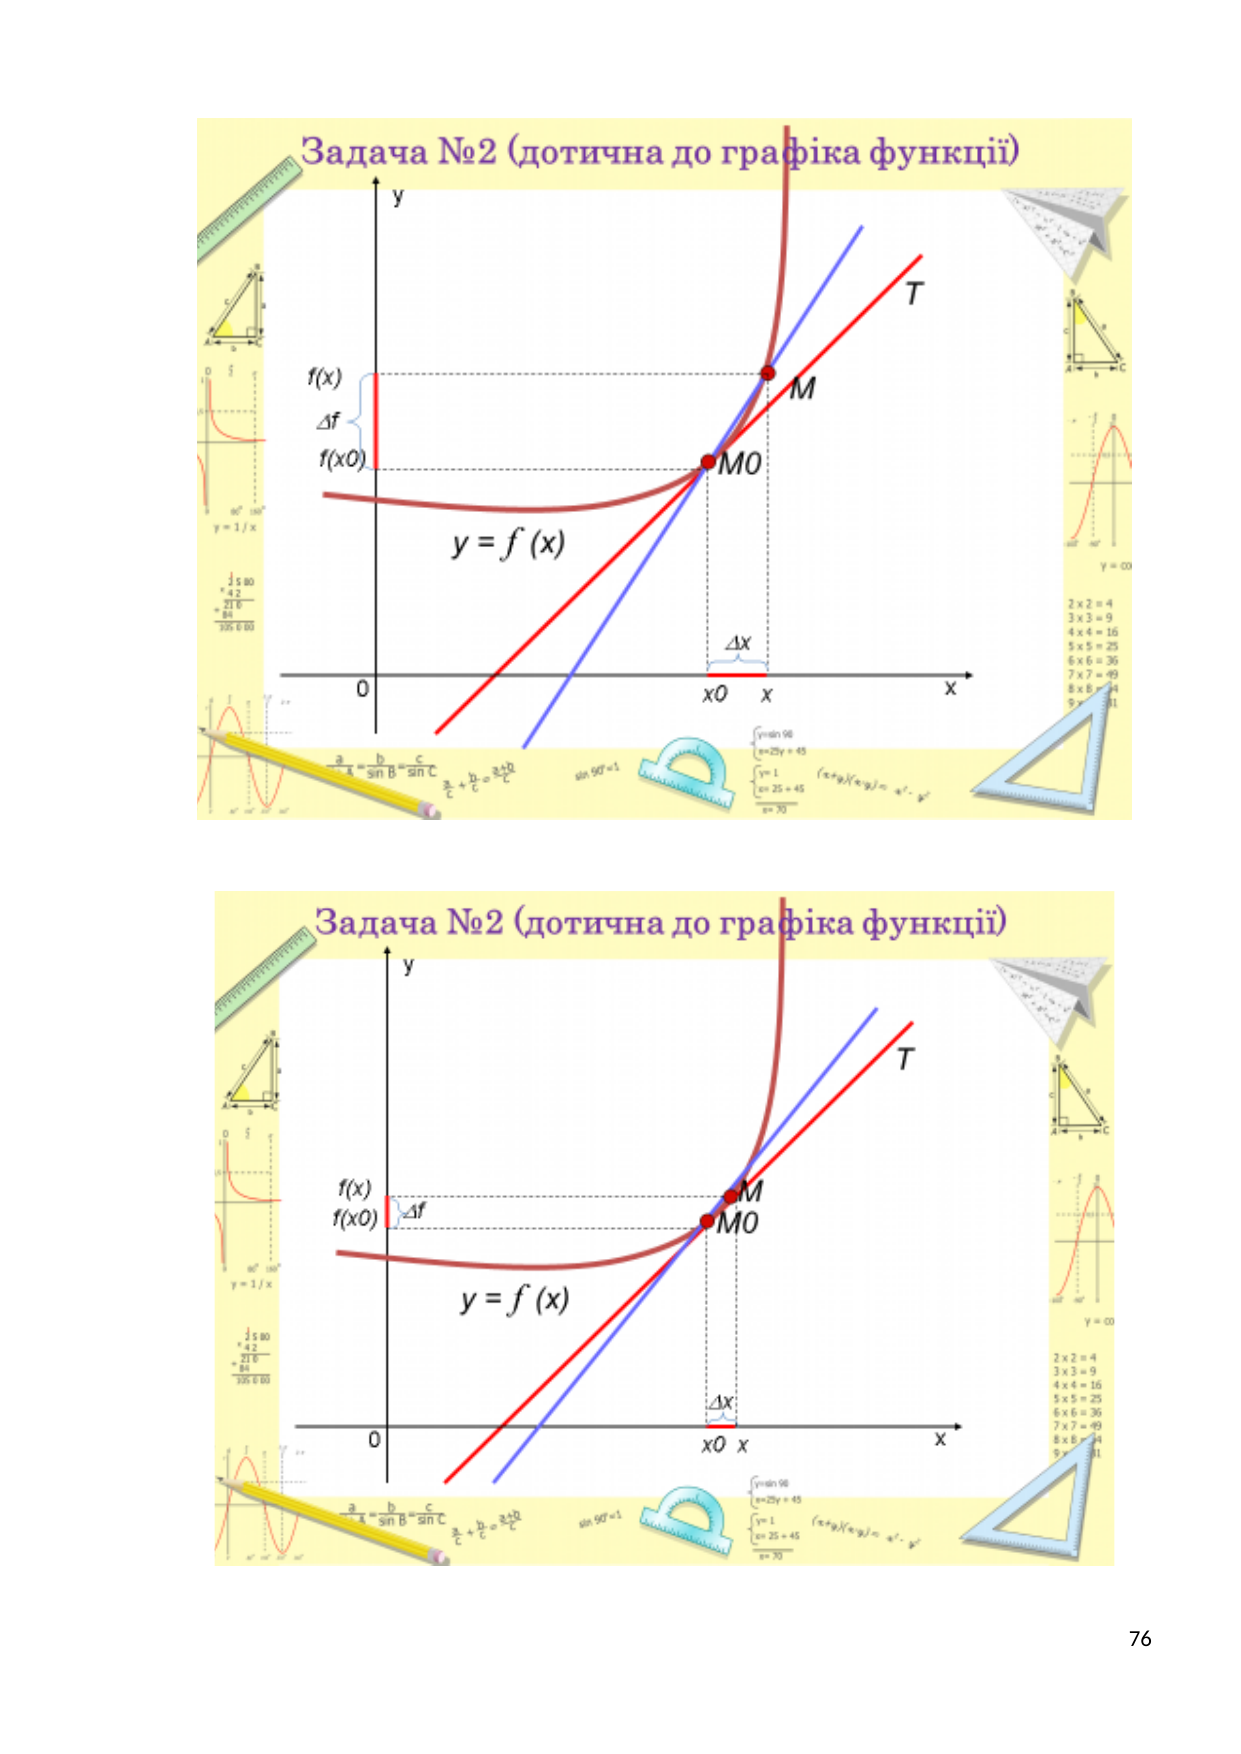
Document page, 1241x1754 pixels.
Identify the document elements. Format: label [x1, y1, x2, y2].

picture [214, 891, 1115, 1566]
picture [197, 118, 1132, 820]
